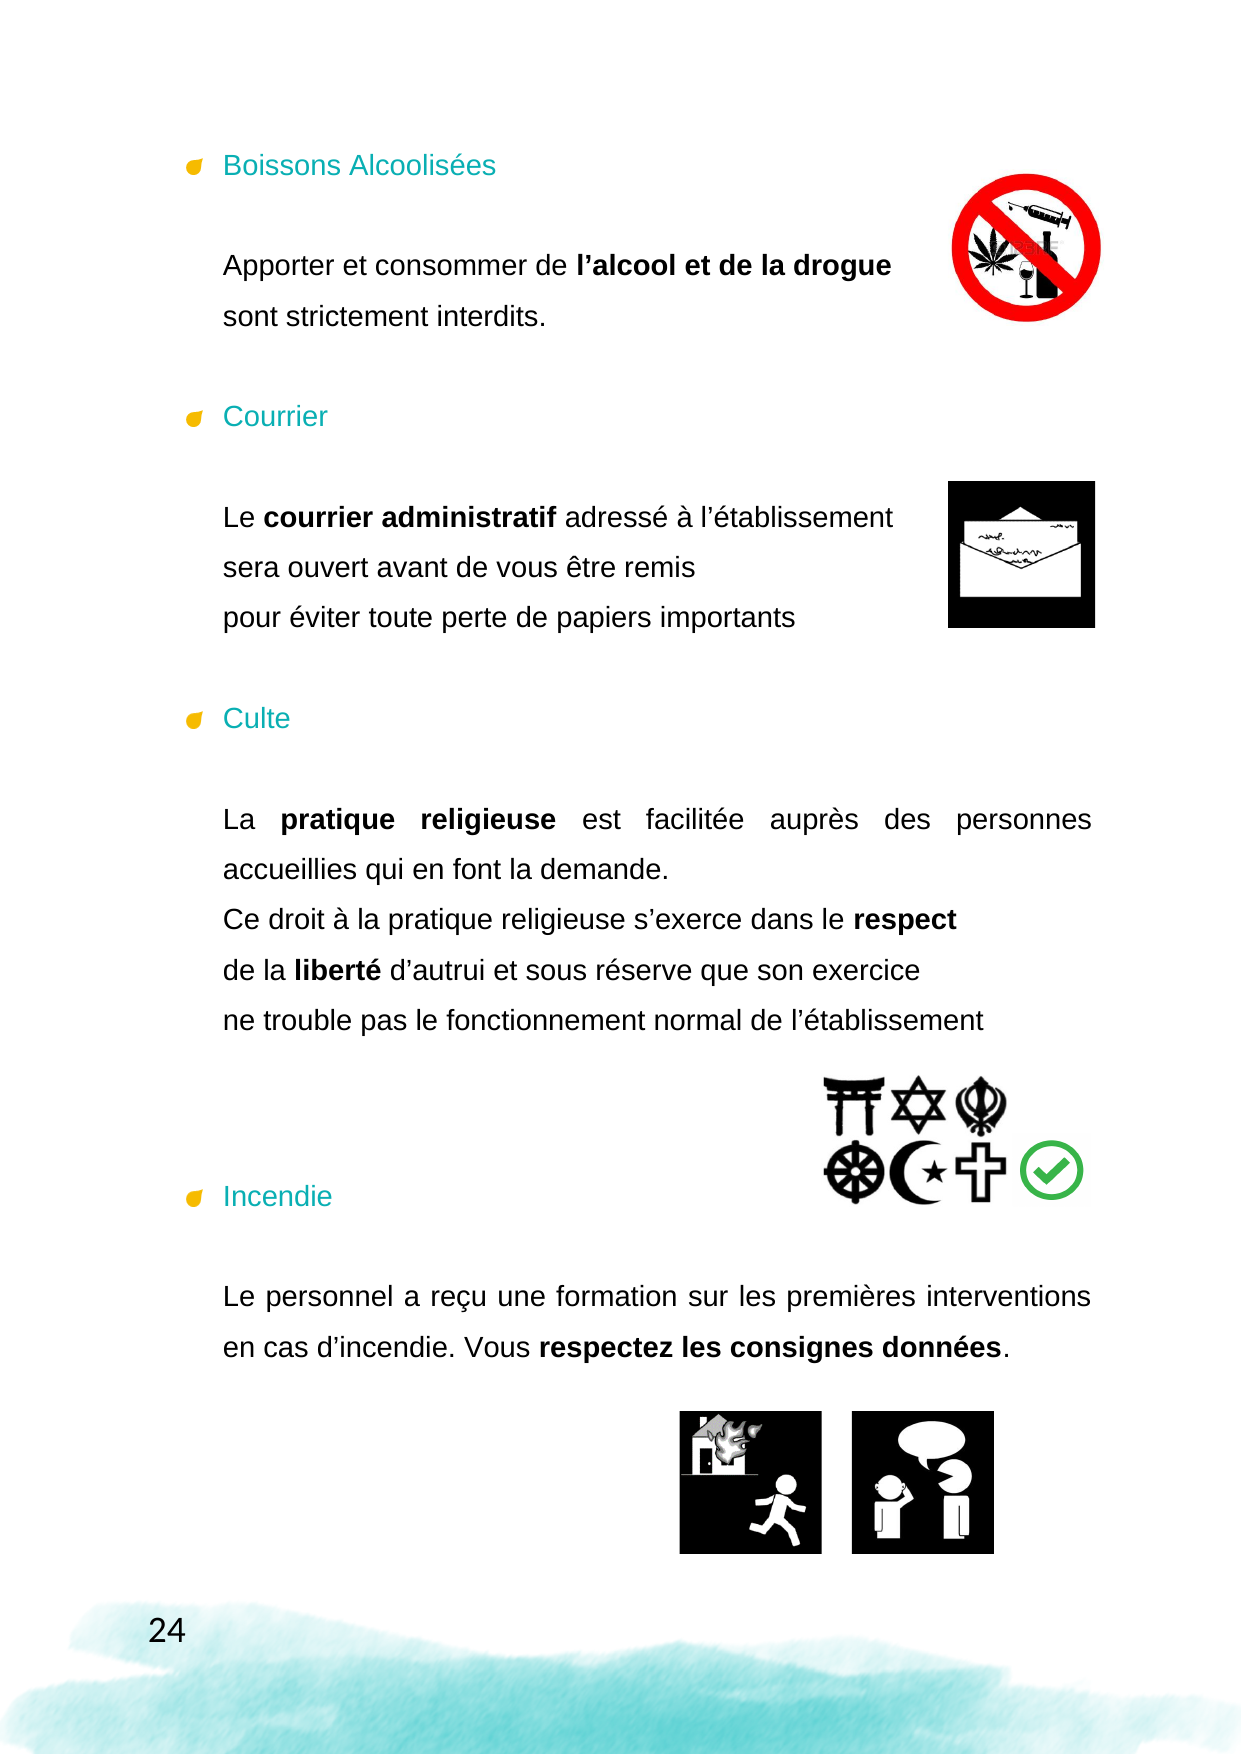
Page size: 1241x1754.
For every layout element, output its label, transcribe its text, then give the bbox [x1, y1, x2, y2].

list de la liberté d’autrui et sous réserve que son exercice [223, 953, 1093, 986]
list ne trouble pas le fonctionnement normal de l’établissement [223, 1003, 1093, 1036]
picture [679, 1411, 822, 1554]
picture [186, 711, 203, 729]
list Culte [185, 701, 1093, 734]
picture [186, 1189, 203, 1207]
list Boissons Alcoolisées [185, 148, 1093, 181]
picture [947, 169, 1105, 326]
picture [821, 1069, 1091, 1179]
picture [851, 1411, 994, 1554]
list Incendie [185, 1179, 1093, 1212]
list sont strictement interdits. [223, 298, 1093, 332]
list Apporter et consommer de l’alcool et de la drogue [223, 248, 947, 282]
picture [948, 481, 1096, 628]
picture [186, 158, 203, 175]
list Le personnel a reçu une formation sur les premières interventions en cas d’incendie. Vous respectez les consignes données. [223, 1279, 1093, 1363]
list Courrier [185, 399, 1093, 433]
list pour éviter toute perte de papiers importants [223, 600, 1093, 634]
list sera ouvert avant de vous être remis [223, 550, 1093, 584]
list Le courrier administratif adressé à l’établissement [223, 500, 1093, 533]
picture [186, 410, 203, 427]
list Ce droit à la pratique religieuse s’exerce dans le respect [223, 902, 1093, 936]
list La pratique religieuse est facilitée auprès des personnes accueillies qui en font la demande. [223, 802, 1093, 886]
picture [0, 1583, 1241, 1754]
